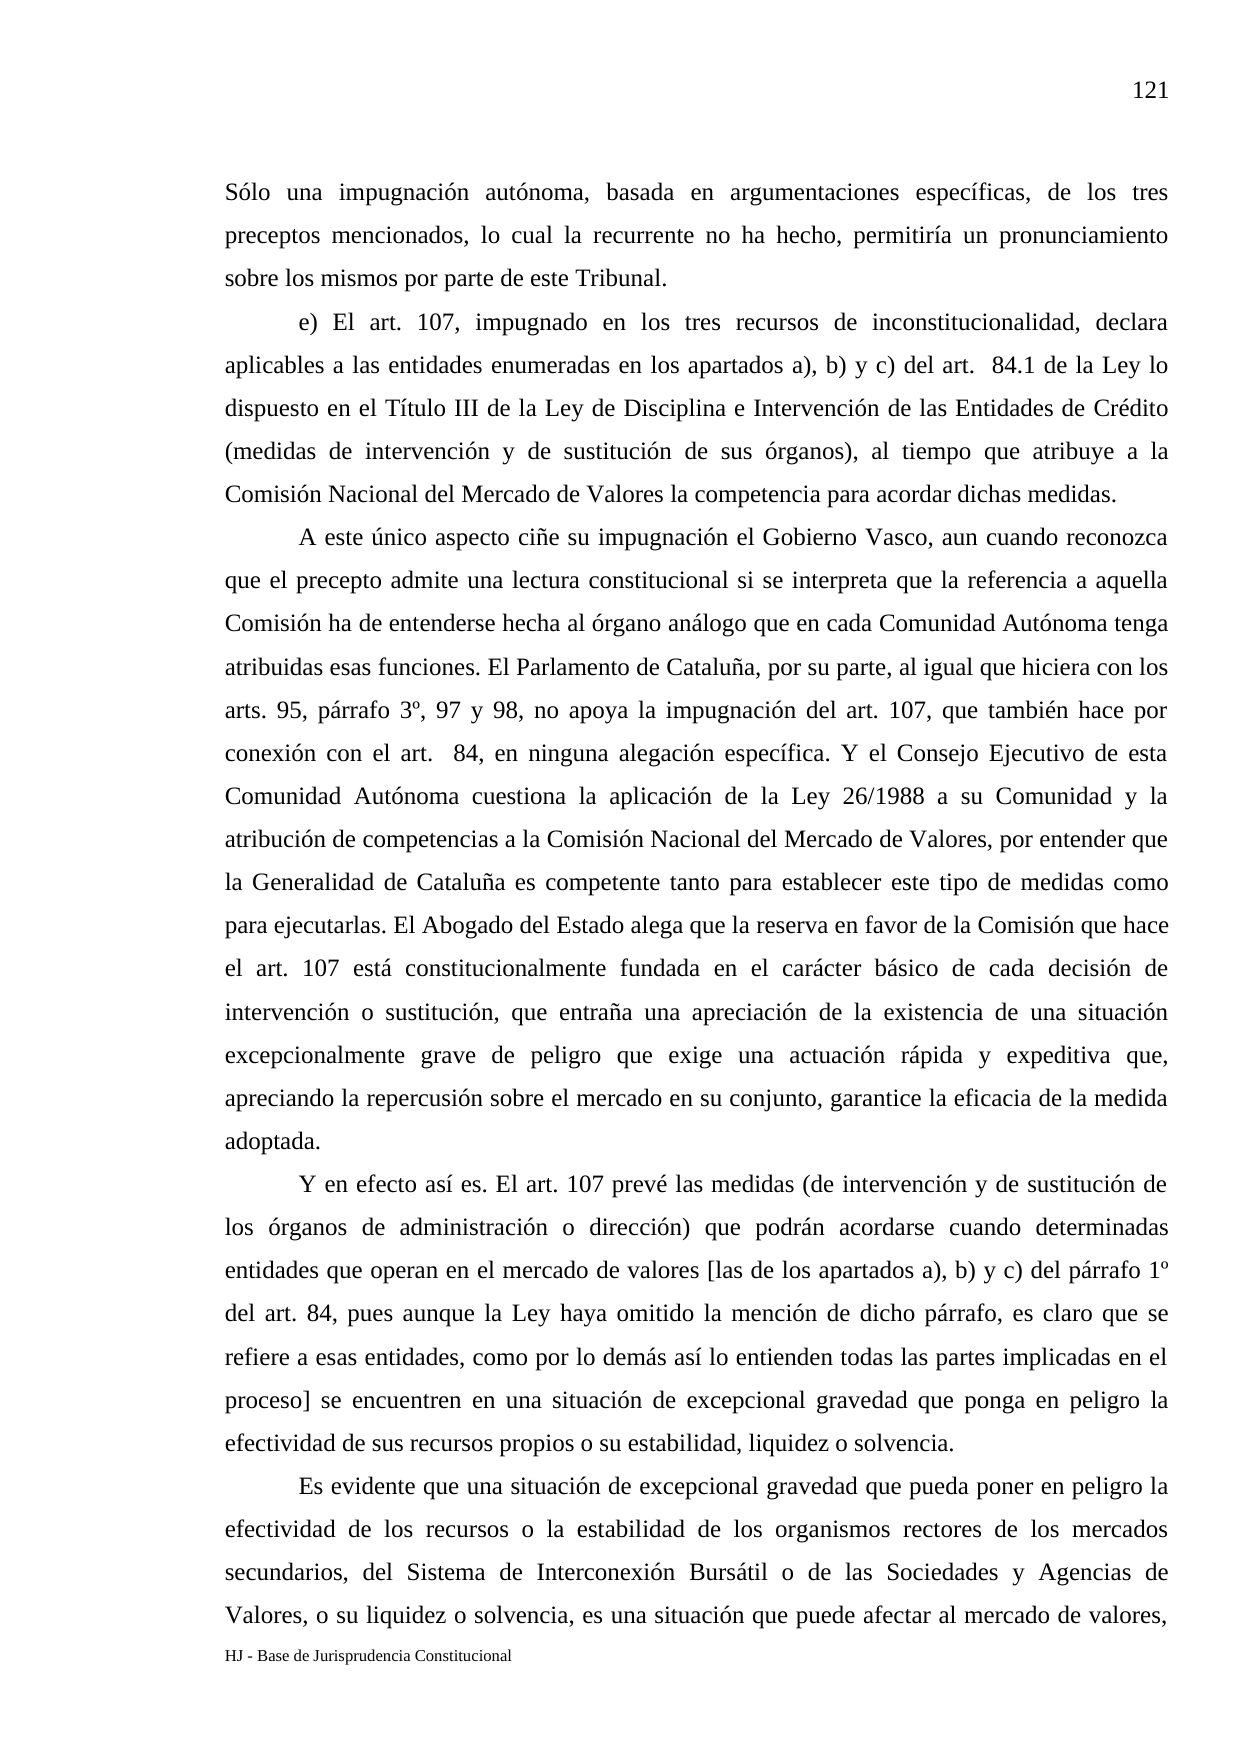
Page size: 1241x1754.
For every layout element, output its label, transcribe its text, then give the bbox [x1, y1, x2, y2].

text e) El art. 107, impugnado en los tres recursos de inconstitucionalidad, declara aplicables a las entidades enumeradas en los apartados a), b) y c) del art. 84.1 de la Ley lo dispuesto en el Título III de la Ley de Disciplina e Intervención de las Entidades de Crédito (medidas de intervención y de sustitución de sus órganos), al tiempo que atribuye a la Comisión Nacional del Mercado de Valores la competencia para acordar dichas medidas. [224, 307, 1169, 508]
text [224, 177, 1169, 292]
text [224, 1471, 1169, 1629]
text Y en efecto así es. El art. 107 prevé las medidas (de intervención y de sustitución de los órganos de administración o dirección) que podrán acordarse cuando determinadas entidades que operan en el mercado de valores [las de los apartados a), b) y c) del párrafo 1º del art. 84, pues aunque la Ley haya omitido la mención de dicho párrafo, es claro que se refiere a esas entidades, como por lo demás así lo entienden todas las partes implicadas en el proceso] se encuentren en una situación de excepcional gravedad que ponga en peligro la efectividad de sus recursos propios o su estabilidad, liquidez o solvencia. [224, 1169, 1169, 1457]
text A este único aspecto ciñe su impugnación el Gobierno Vasco, aun cuando reconozca que el precepto admite una lectura constitucional si se interpreta que la referencia a aquella Comisión ha de entenderse hecha al órgano análogo que en cada Comunidad Autónoma tenga atribuidas esas funciones. El Parlamento de Cataluña, por su parte, al igual que hiciera con los arts. 95, párrafo 3º, 97 y 98, no apoya la impugnación del art. 107, que también hace por conexión con el art. 84, en ninguna alegación específica. Y el Consejo Ejecutivo de esta Comunidad Autónoma cuestiona la aplicación de la Ley 26/1988 a su Comunidad y la atribución de competencias a la Comisión Nacional del Mercado de Valores, por entender que la Generalidad de Cataluña es competente tanto para establecer este tipo de medidas como para ejecutarlas. El Abogado del Estado alega que la reserva en favor de la Comisión que hace el art. 107 está constitucionalmente fundada en el carácter básico de cada decisión de intervención o sustitución, que entraña una apreciación de la existencia de una situación excepcionalmente grave de peligro que exige una actuación rápida y expeditiva que, apreciando la repercusión sobre el mercado en su conjunto, garantice la eficacia de la medida adoptada. [224, 522, 1169, 1155]
